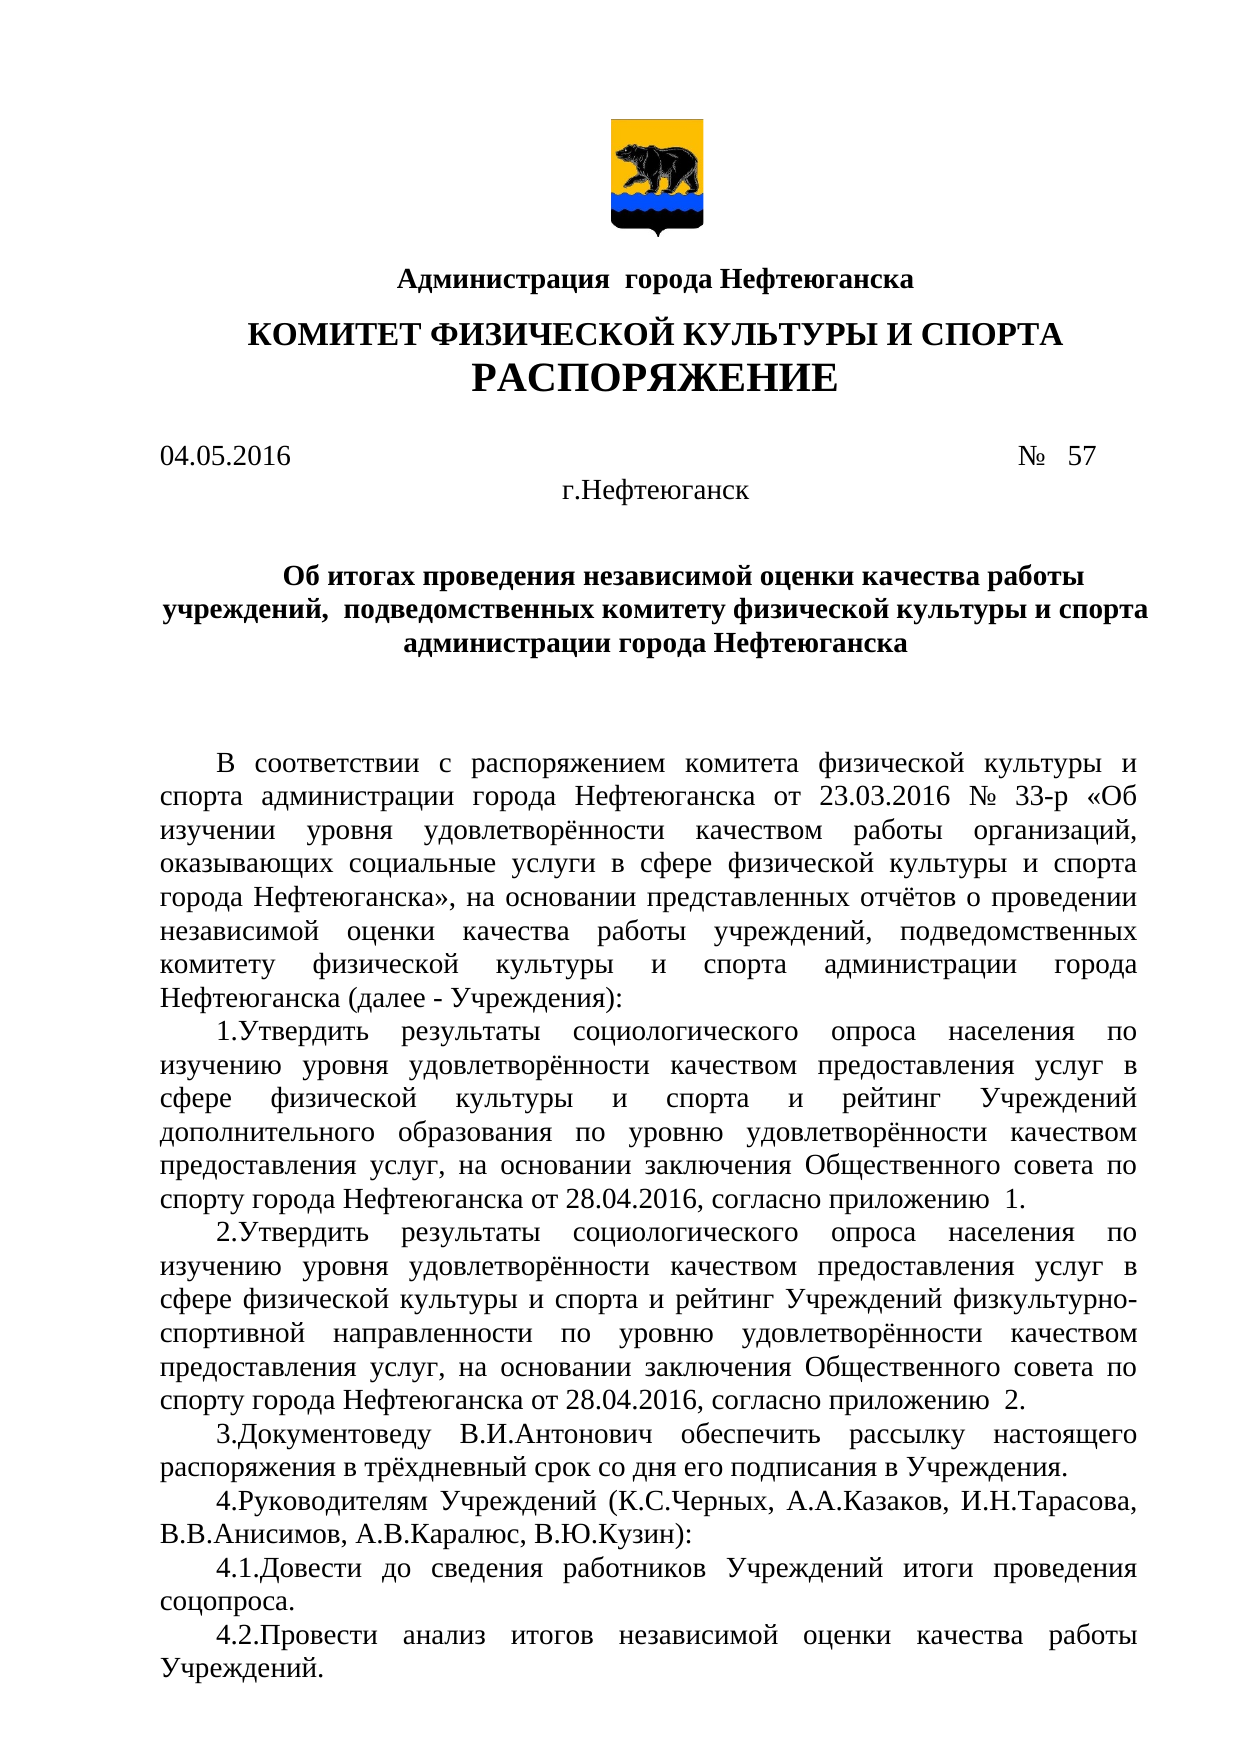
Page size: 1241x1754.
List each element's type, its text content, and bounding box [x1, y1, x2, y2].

text 04.05.2016 № 57 [159, 438, 1152, 472]
text 1.Утвердить результаты социологического опроса населения по изучению уровня удовлетворённости качеством предоставления услуг в сфере физической культуры и спорта и рейтинг Учреждений дополнительного образования по уровню удовлетворённости качеством предоставления услуг, на основании заключения Общественного совета по спорту города Нефтеюганска от 28.04.2016, согласно приложению 1. [159, 1013, 1138, 1214]
text 4.Руководителям Учреждений (К.С.Черных, А.А.Казаков, И.Н.Тарасова, В.В.Анисимов, А.В.Каралюс, В.Ю.Кузин): [159, 1483, 1138, 1550]
text 3.Документоведу В.И.Антонович обеспечить рассылку настоящего распоряжения в трёхдневный срок со дня его подписания в Учреждения. [159, 1416, 1138, 1483]
text Об итогах проведения независимой оценки качества работы учреждений, подведомственных комитету физической культуры и спорта администрации города Нефтеюганска [159, 558, 1152, 659]
text РАСПОРЯЖЕНИЕ [159, 352, 1152, 400]
text КОМИТЕТ ФИЗИЧЕСКОЙ КУЛЬТУРЫ И СПОРТА [159, 314, 1152, 352]
picture [609, 119, 704, 235]
text В соответствии с распоряжением комитета физической культуры и спорта администрации города Нефтеюганска от 23.03.2016 № 33-р «Об изучении уровня удовлетворённости качеством работы организаций, оказывающих социальные услуги в сфере физической культуры и спорта города Нефтеюганска», на основании представленных отчётов о проведении независимой оценки качества работы учреждений, подведомственных комитету физической культуры и спорта администрации города Нефтеюганска (далее - Учреждения): [159, 745, 1138, 1013]
text г.Нефтеюганск [159, 472, 1152, 505]
text 4.2.Провести анализ итогов независимой оценки качества работы Учреждений. [159, 1617, 1138, 1684]
text 2.Утвердить результаты социологического опроса населения по изучению уровня удовлетворённости качеством предоставления услуг в сфере физической культуры и спорта и рейтинг Учреждений физкультурно-спортивной направленности по уровню удовлетворённости качеством предоставления услуг, на основании заключения Общественного совета по спорту города Нефтеюганска от 28.04.2016, согласно приложению 2. [159, 1214, 1138, 1416]
text Администрация города Нефтеюганска [159, 261, 1152, 294]
text 4.1.Довести до сведения работников Учреждений итоги проведения соцопроса. [159, 1550, 1138, 1617]
